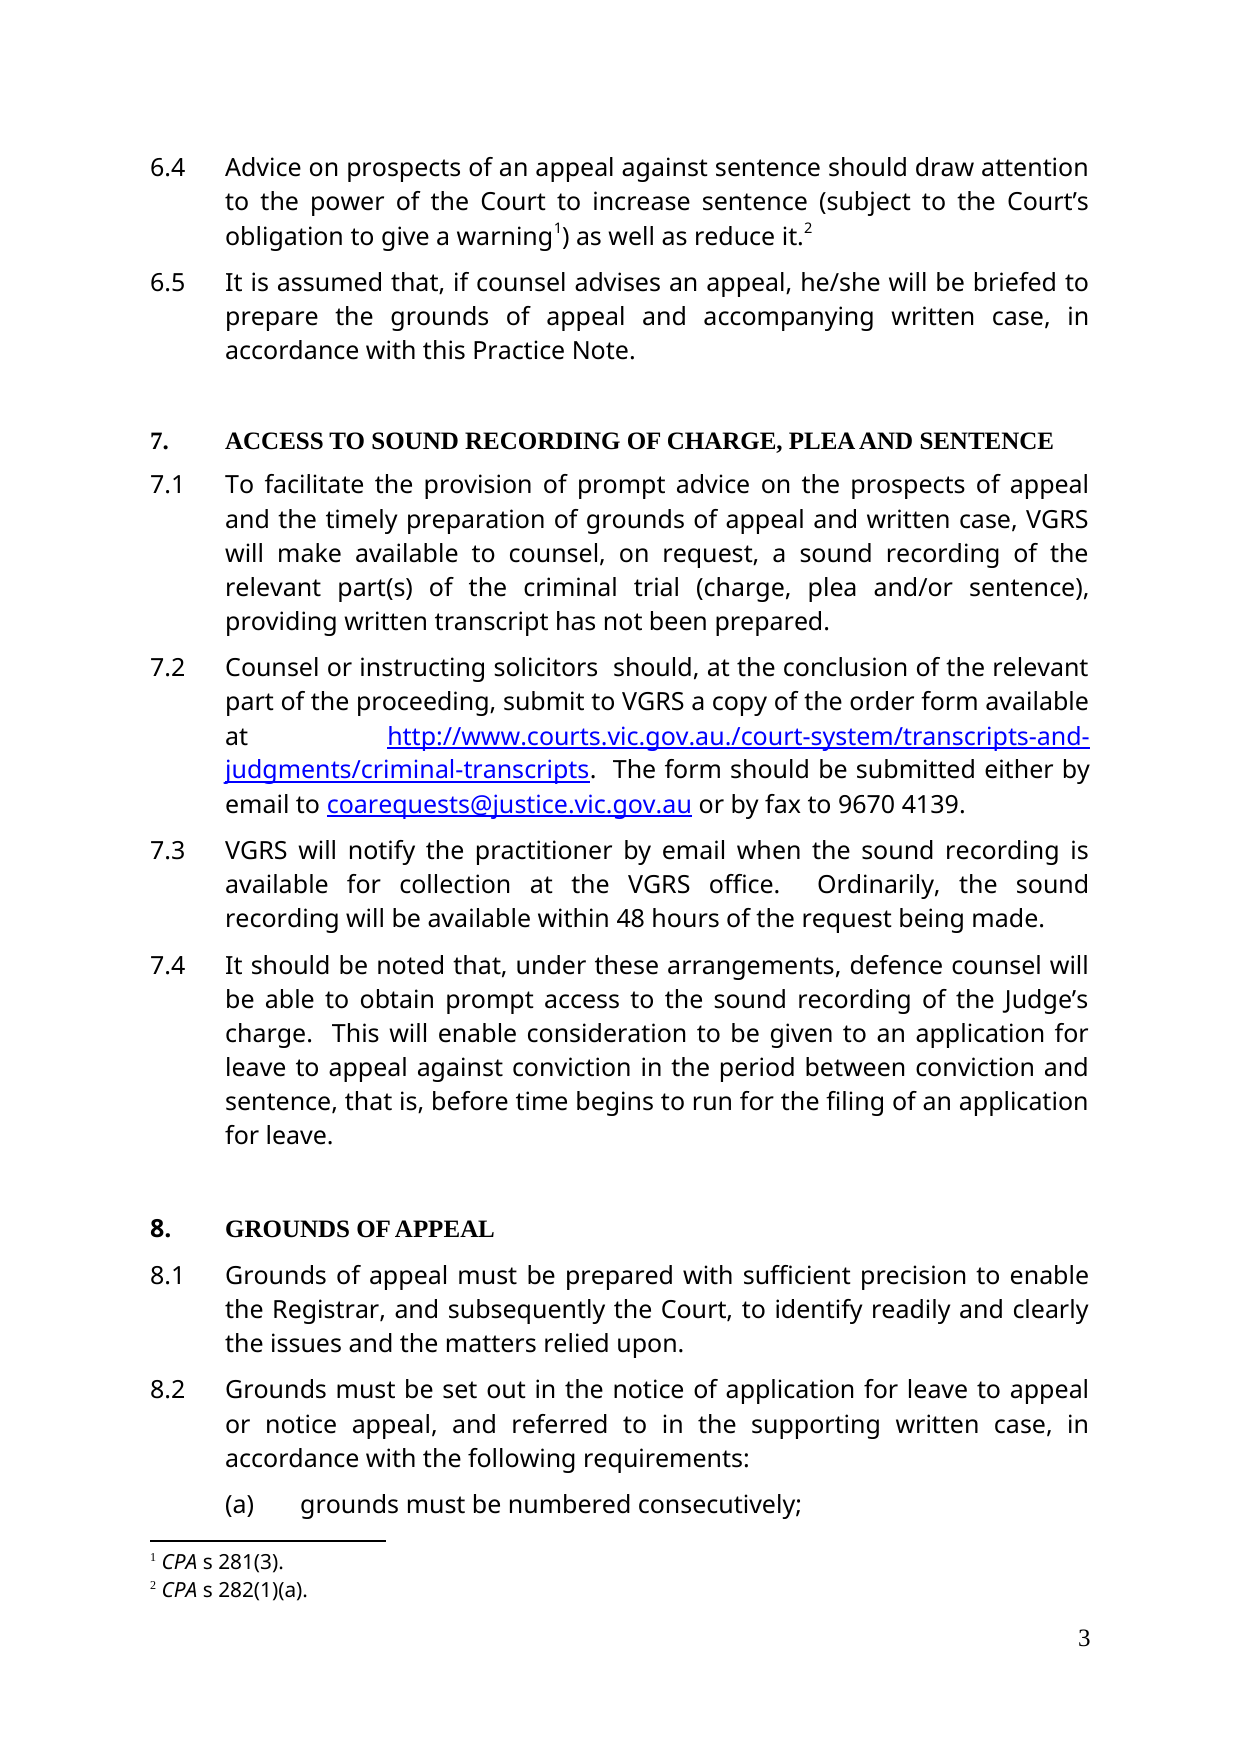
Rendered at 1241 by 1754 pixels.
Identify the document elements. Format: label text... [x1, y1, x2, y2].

list It should be noted that, under these arrangements, defence counsel will be able to obtain prompt access to the sound recording of the Judge’s charge. This will enable consideration to be given to an application for leave to appeal against conviction in the period between conviction and sentence, that is, before time begins to run for the filing of an application for leave. [150, 947, 1090, 1152]
list Grounds of appeal must be prepared with sufficient precision to enable the Registrar, and subsequently the Court, to identify readily and clearly the issues and the matters relied upon. [150, 1257, 1090, 1360]
subtitle GROUNDS OF APPEAL [150, 1211, 1090, 1245]
list Advice on prospects of an appeal against sentence should draw attention to the power of the Court to increase sentence (subject to the Court’s obligation to give a warning) as well as reduce it. [150, 150, 1090, 252]
list VGRS will notify the practitioner by email when the sound recording is available for collection at the VGRS office. Ordinarily, the sound recording will be available within 48 hours of the request being made. [150, 833, 1090, 935]
list Grounds must be set out in the notice of application for leave to appeal or notice appeal, and referred to in the supporting written case, in accordance with the following requirements: [150, 1372, 1090, 1474]
list grounds must be numbered consecutively; [225, 1487, 1090, 1521]
list To facilitate the provision of prompt advice on the prospects of appeal and the timely preparation of grounds of appeal and written case, VGRS will make available to counsel, on request, a sound recording of the relevant part(s) of the criminal trial (charge, plea and/or sentence), providing written transcript has not been prepared. [150, 467, 1090, 637]
list Counsel or instructing solicitors should, at the conclusion of the relevant part of the proceeding, submit to VGRS a copy of the order form available at http://www.courts.vic.gov.au./court-system/transcripts-and-judgments/criminal-transcripts. The form should be submitted either by email to coarequests@justice.vic.gov.au or by fax to 9670 4139. [150, 650, 1090, 820]
subtitle ACCESS TO SOUND RECORDING OF CHARGE, PLEA AND SENTENCE [150, 426, 1090, 455]
list It is assumed that, if counsel advises an appeal, he/she will be briefed to prepare the grounds of appeal and accompanying written case, in accordance with this Practice Note. [150, 265, 1090, 367]
